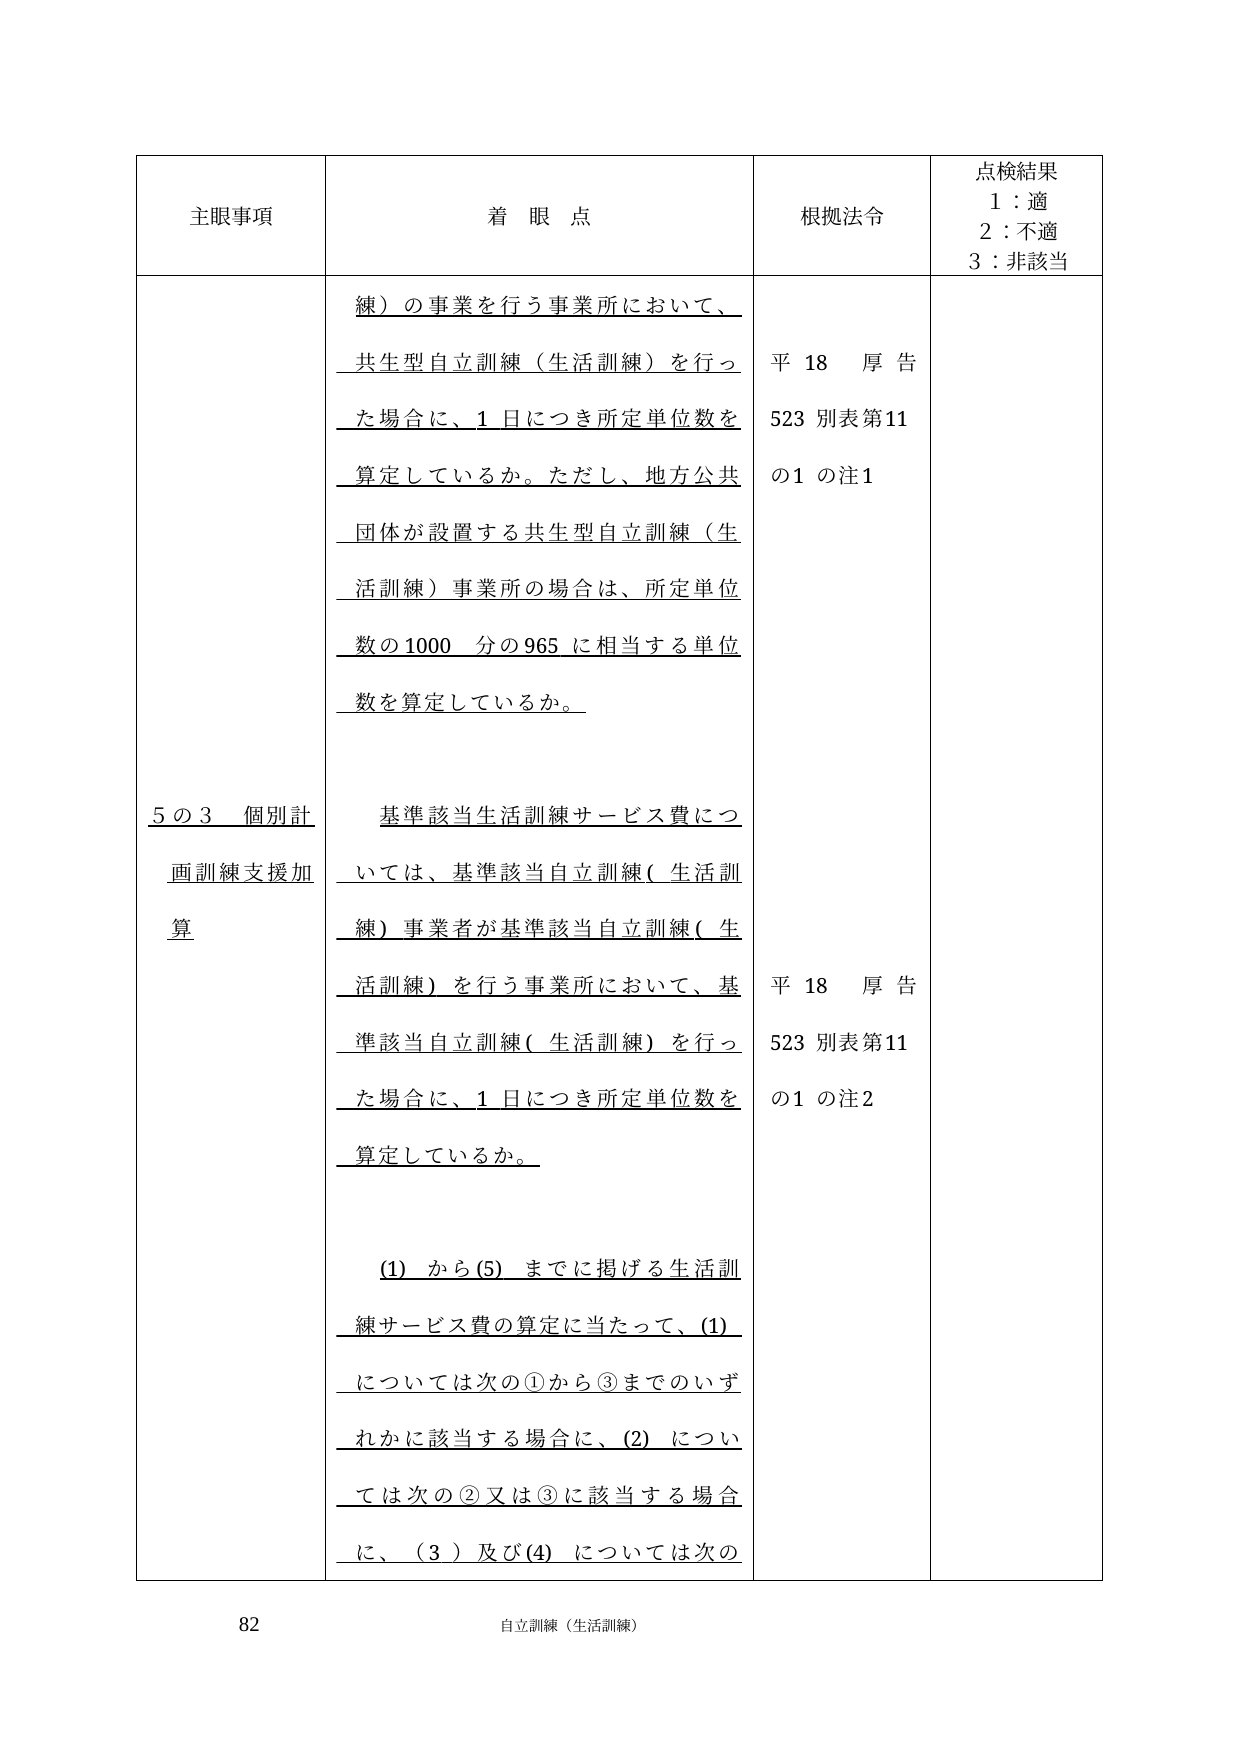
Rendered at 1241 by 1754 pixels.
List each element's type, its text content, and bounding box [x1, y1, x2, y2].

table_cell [754, 276, 930, 1579]
table_header 主眼事項 [137, 156, 325, 275]
table_header 着 眼 点 [326, 156, 753, 275]
table_header 根拠法令 [754, 156, 930, 275]
table_cell [931, 276, 1102, 1579]
table_header 点検結果 １：適 ２：不適 ３：非該当 [931, 156, 1102, 275]
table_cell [137, 276, 325, 1579]
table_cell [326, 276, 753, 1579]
